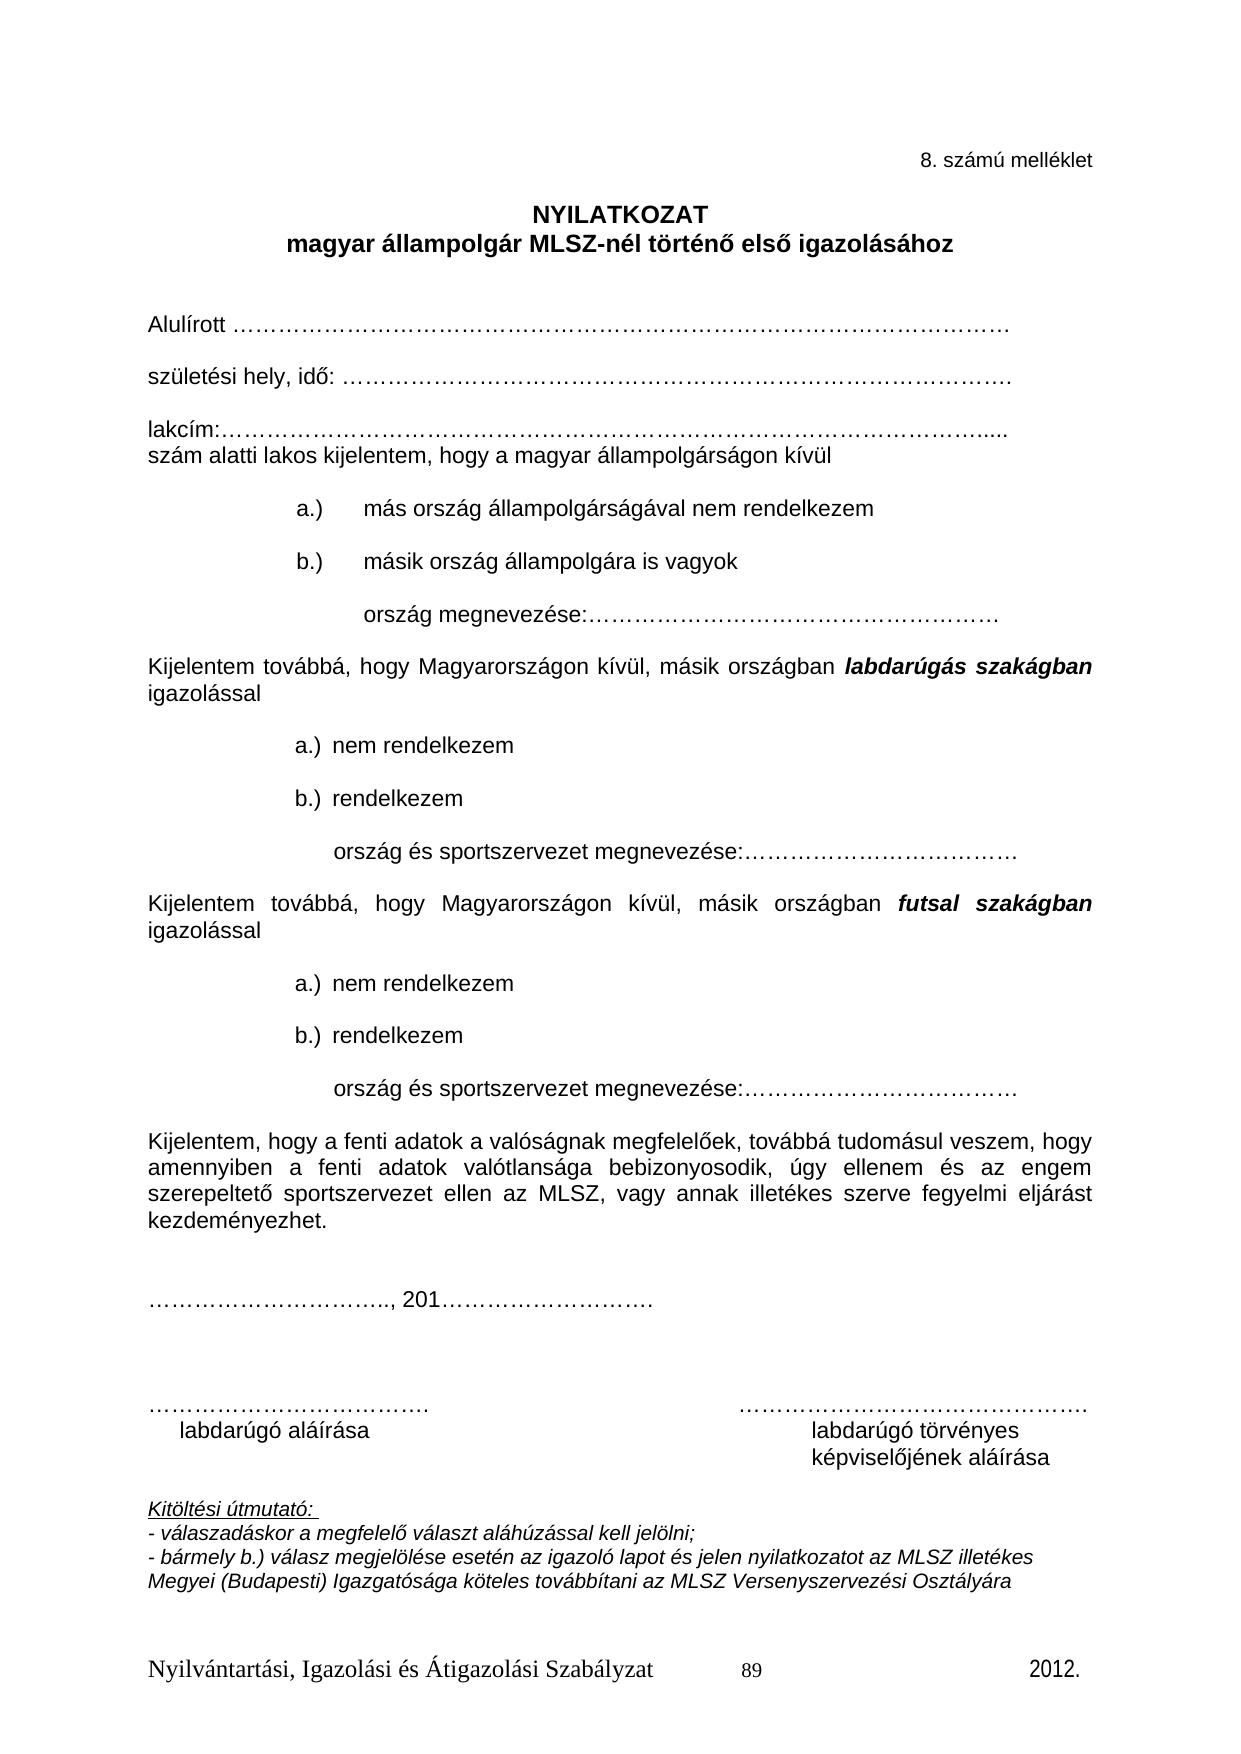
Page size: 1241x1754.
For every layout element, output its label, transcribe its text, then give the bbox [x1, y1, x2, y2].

text Kijelentem továbbá, hogy Magyarországon kívül, másik országban futsal szakágban igazolással [148, 890, 1092, 943]
text ország megnevezése:……………………………………………… [363, 601, 1092, 627]
subtitle NYILATKOZAT [148, 200, 1092, 229]
list más ország állampolgárságával nem rendelkezem [296, 495, 1092, 521]
list nem rendelkezem [294, 969, 1092, 996]
list rendelkezem [294, 1022, 1092, 1048]
text ………………………….., 201………………………. [148, 1286, 1092, 1312]
text - bármely b.) válasz megjelölése esetén az igazoló lapot és jelen nyilatkozatot az MLSZ illetékes Megyei (Budapesti) Igazgatósága köteles továbbítani az MLSZ Versenyszervezési Osztályára [148, 1544, 1092, 1592]
list rendelkezem [294, 785, 1092, 811]
text szám alatti lakos kijelentem, hogy a magyar állampolgárságon kívül [148, 442, 1092, 469]
subtitle magyar állampolgár MLSZ-nél történő első igazolásához [148, 229, 1092, 258]
text lakcím:………………………………………………………………………………………..... [148, 416, 1092, 442]
list nem rendelkezem [294, 732, 1092, 759]
text születési hely, idő: ……………………………………………………………………………. [148, 363, 1092, 390]
text ………………………………. ………………………………………. [148, 1391, 1092, 1417]
text képviselőjének aláírása [148, 1444, 1092, 1470]
text Kijelentem továbbá, hogy Magyarországon kívül, másik országban labdarúgás szakágban igazolással [148, 653, 1092, 706]
text Kijelentem, hogy a fenti adatok a valóságnak megfelelőek, továbbá tudomásul veszem, hogy amennyiben a fenti adatok valótlansága bebizonyosodik, úgy ellenem és az engem szerepeltető sportszervezet ellen az MLSZ, vagy annak illetékes szerve fegyelmi eljárást kezdeményezhet. [148, 1128, 1092, 1233]
list másik ország állampolgára is vagyok [296, 548, 1092, 574]
text Kitöltési útmutató: [148, 1497, 1092, 1521]
list 8. számú melléklet [148, 148, 1092, 172]
text ország és sportszervezet megnevezése:……………………………… [221, 838, 1092, 864]
text ország és sportszervezet megnevezése:……………………………… [221, 1075, 1092, 1101]
text labdarúgó aláírása labdarúgó törvényes [148, 1417, 1092, 1444]
text Alulírott ………………………………………………………………………………………… [148, 311, 1092, 337]
text - válaszadáskor a megfelelő választ aláhúzással kell jelölni; [148, 1521, 1092, 1544]
